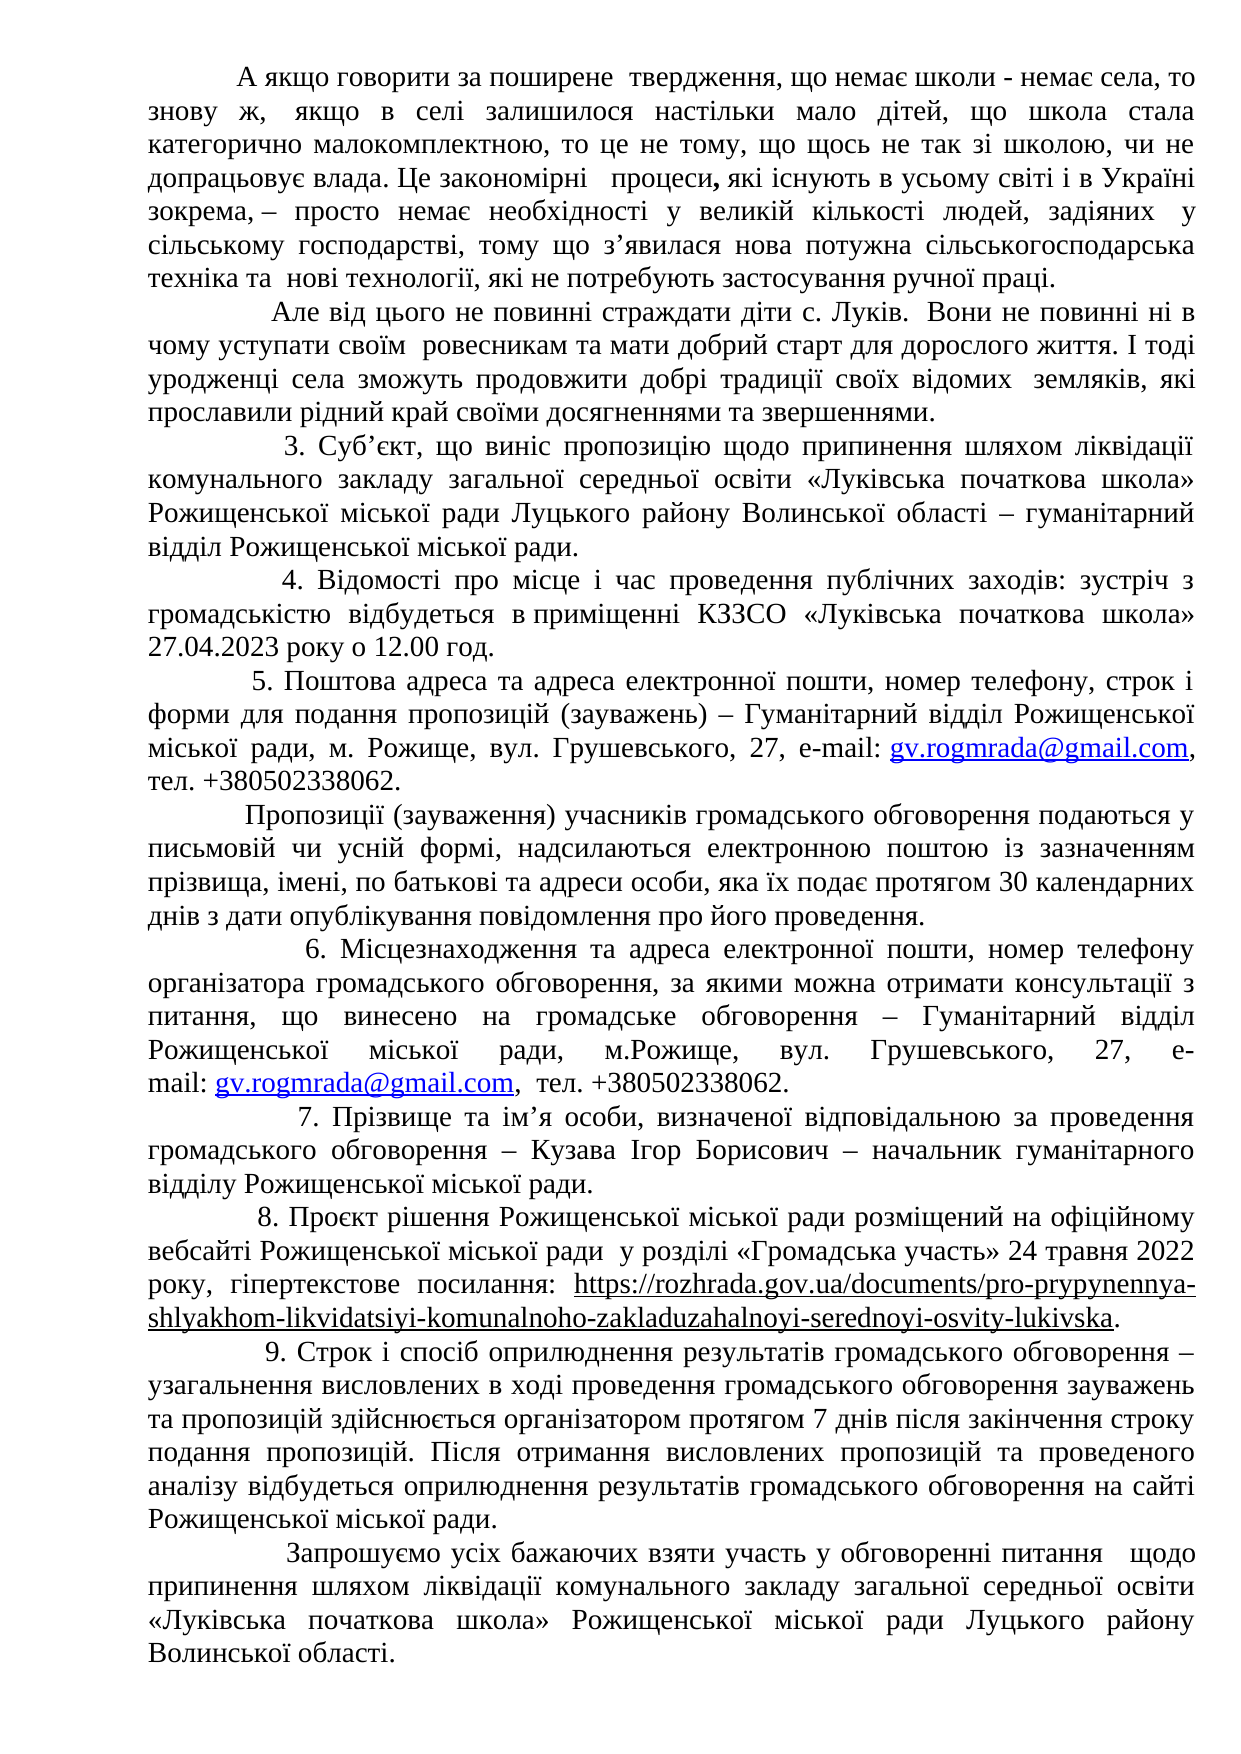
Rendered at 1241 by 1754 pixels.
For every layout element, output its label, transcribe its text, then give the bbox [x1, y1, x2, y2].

text 5. Поштова адреса та адреса електронної пошти, номер телефону, строк і форми для подання пропозицій (зауважень) – Гуманітарний відділ Рожищенської міської ради, м. Рожище, вул. Грушевського, 27, e-mail: gv.rogmrada@gmail.com, тел. +380502338062. [148, 663, 1196, 797]
text Пропозиції (зауваження) учасників громадського обговорення подаються у письмовій чи усній формі, надсилаються електронною поштою із зазначенням прізвища, імені, по батькові та адреси особи, яка їх подає протягом 30 календарних днів з дати опублікування повідомлення про його проведення. [148, 797, 1196, 931]
text А якщо говорити за поширене твердження, що немає школи - немає села, то знову ж, якщо в селі залишилося настільки мало дітей, що школа стала категорично малокомплектною, то це не тому, що щось не так зі школою, чи не допрацьовує влада. Це закономірні процеси, які існують в усьому світі і в Україні зокрема, – просто немає необхідності у великій кількості людей, задіяних у сільському господарстві, тому що з’явилася нова потужна сільськогосподарська техніка та нові технології, які не потребують застосування ручної праці. [148, 59, 1196, 294]
text 9. Строк і спосіб оприлюднення результатів громадського обговорення – узагальнення висловлених в ході проведення громадського обговорення зауважень та пропозицій здійснюється організатором протягом 7 днів після закінчення строку подання пропозицій. Після отримання висловлених пропозицій та проведеного аналізу відбудеться оприлюднення результатів громадського обговорення на сайті Рожищенської міської ради. [148, 1334, 1196, 1535]
text 3. Суб’єкт, що виніс пропозицію щодо припинення шляхом ліквідації комунального закладу загальної середньої освіти «Луківська початкова школа» Рожищенської міської ради Луцького району Волинської області – гуманітарний відділ Рожищенської міської ради. [148, 428, 1196, 562]
text Запрошуємо усіх бажаючих взяти участь у обговоренні питання щодо припинення шляхом ліквідації комунального закладу загальної середньої освіти «Луківська початкова школа» Рожищенської міської ради Луцького району Волинської області. [148, 1535, 1196, 1669]
text 6. Місцезнаходження та адреса електронної пошти, номер телефону організатора громадського обговорення, за якими можна отримати консультації з питання, що винесено на громадське обговорення – Гуманітарний відділ Рожищенської міської ради, м.Рожище, вул. Грушевського, 27, e-mail: gv.rogmrada@gmail.com, тел. +380502338062. [148, 931, 1196, 1099]
text 4. Відомості про місце і час проведення публічних заходів: зустріч з громадськістю відбудеться в приміщенні КЗЗСО «Луківська початкова школа» 27.04.2023 року о 12.00 год. [148, 562, 1196, 663]
text Але від цього не повинні страждати діти с. Луків. Вони не повинні ні в чому уступати своїм ровесникам та мати добрий старт для дорослого життя. І тоді уродженці села зможуть продовжити добрі традиції своїх відомих земляків, які прославили рідний край своїми досягненнями та звершеннями. [148, 294, 1196, 428]
text 7. Прізвище та ім’я особи, визначеної відповідальною за проведення громадського обговорення – Кузава Ігор Борисович – начальник гуманітарного відділу Рожищенської міської ради. [148, 1099, 1196, 1199]
text 8. Проєкт рішення Рожищенської міської ради розміщений на офіційному вебсайті Рожищенської міської ради у розділі «Громадська участь» 24 травня 2022 року, гіпертекстове посилання: https://rozhrada.gov.ua/documents/pro-prypynennya-shlyakhom-likvidatsiyi-komunalnoho-zakladuzahalnoyi-serednoyi-osvity-lukivska. [148, 1199, 1196, 1334]
